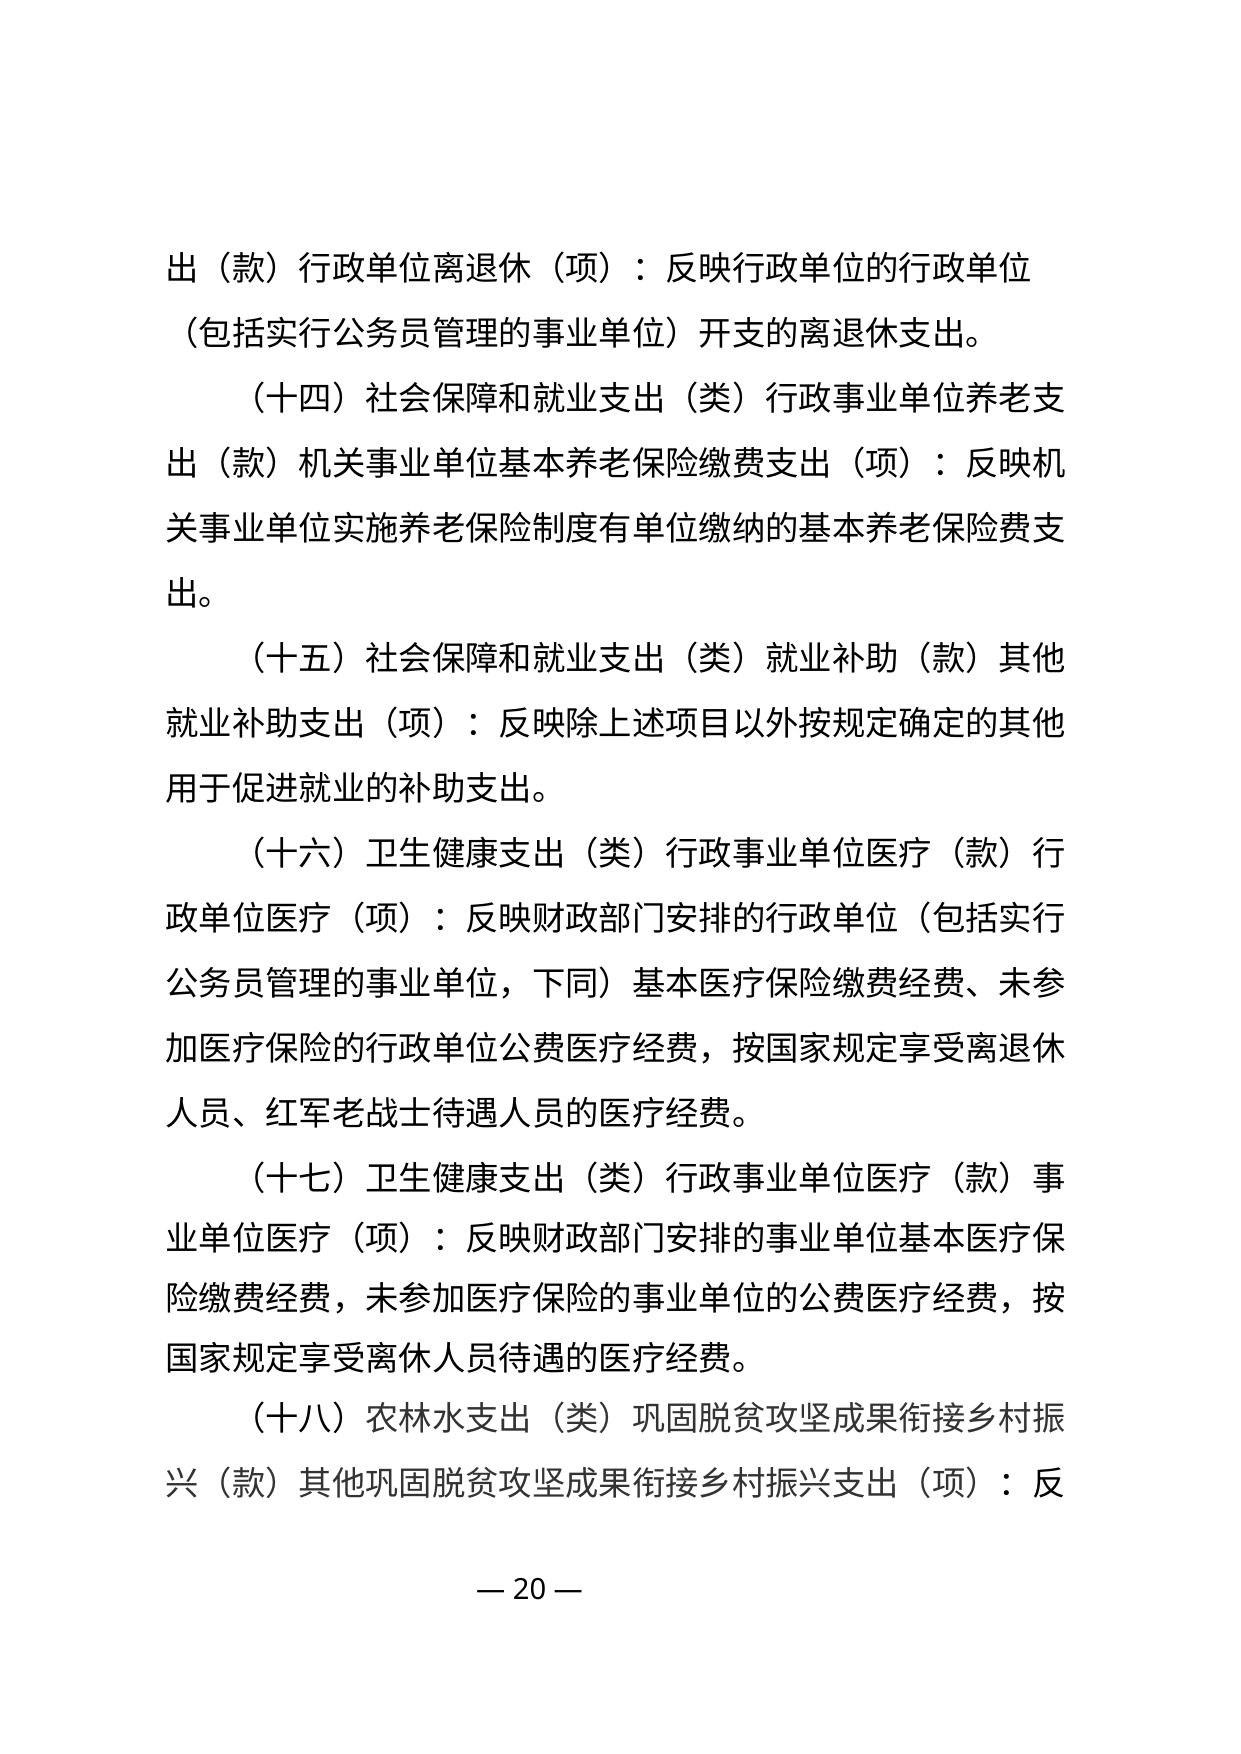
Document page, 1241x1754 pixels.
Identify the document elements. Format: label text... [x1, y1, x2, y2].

text （十七）卫生健康支出（类）行政事业单位医疗（款）事业单位医疗（项）：反映财政部门安排的事业单位基本医疗保险缴费经费，未参加医疗保险的事业单位的公费医疗经费，按国家规定享受离休人员待遇的医疗经费。 [165, 1143, 1087, 1383]
text （十四）社会保障和就业支出（类）行政事业单位养老支出（款）机关事业单位基本养老保险缴费支出（项）：反映机关事业单位实施养老保险制度有单位缴纳的基本养老保险费支出。 [165, 363, 1087, 623]
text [165, 233, 1087, 363]
text （十六）卫生健康支出（类）行政事业单位医疗（款）行政单位医疗（项）：反映财政部门安排的行政单位（包括实行公务员管理的事业单位，下同）基本医疗保险缴费经费、未参加医疗保险的行政单位公费医疗经费，按国家规定享受离退休人员、红军老战士待遇人员的医疗经费。 [165, 818, 1087, 1143]
text （十五）社会保障和就业支出（类）就业补助（款）其他就业补助支出（项）：反映除上述项目以外按规定确定的其他用于促进就业的补助支出。 [165, 623, 1087, 818]
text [165, 1383, 1087, 1513]
